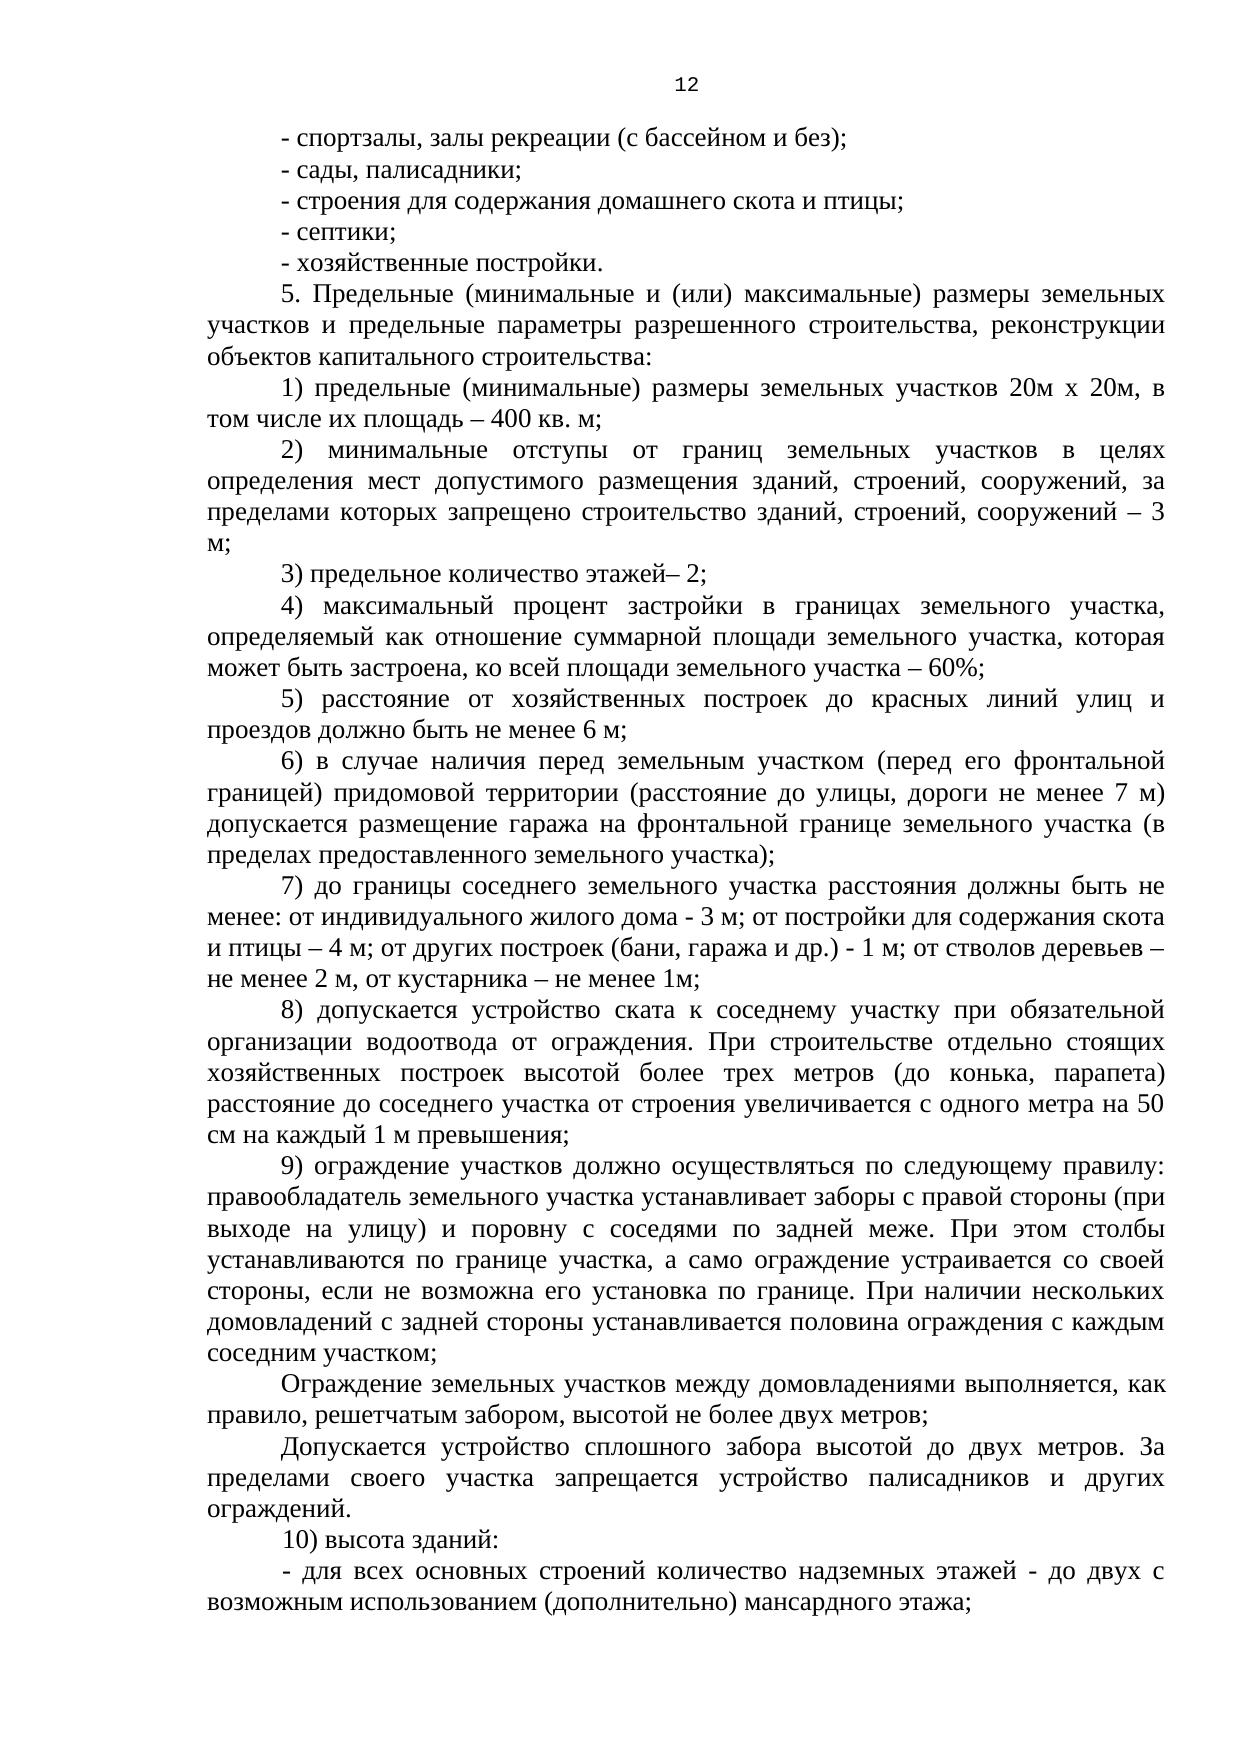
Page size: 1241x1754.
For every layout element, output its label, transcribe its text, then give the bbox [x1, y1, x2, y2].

text 5) расстояние от хозяйственных построек до красных линий улиц и проездов должно быть не менее [207, 682, 1166, 744]
text 10) высота зданий: [207, 1523, 1166, 1554]
text - спортзалы, залы рекреации (с бассейном и без); [207, 122, 1166, 153]
text 3) предельное количество этажей– 2; [207, 558, 1166, 589]
text Ограждение земельных участков между домовладениями выполняется, как правило, решетчатым забором, высотой не более двух метров; [207, 1367, 1166, 1430]
text 7) до границы соседнего земельного участка расстояния должны быть не менее: от индивидуального жилого дома - ; от постройки для содержания скота и птицы – 4 м; от других построек (бани, гаража и др.) - ; от стволов деревьев – не менее , от кустарника – не менее 1м; [207, 869, 1166, 994]
text 1) предельные (минимальные) размеры земельных участков 20м х 20м, в том числе их площадь – 400 кв. м; [207, 371, 1166, 433]
text - сады, палисадники; [207, 153, 1166, 184]
text 2) минимальные отступы от границ земельных участков в целях определения мест допустимого размещения зданий, строений, сооружений, за пределами которых запрещено строительство зданий, строений, сооружений – 3 м; [207, 433, 1166, 558]
text 9) ограждение участков должно осуществляться по следующему правилу: правообладатель земельного участка устанавливает заборы с правой стороны (при выходе на улицу) и поровну с соседями по задней меже. При этом столбы устанавливаются по границе участка, а само ограждение устраивается со своей стороны, если не возможна его установка по границе. При наличии нескольких домовладений с задней стороны устанавливается половина ограждения с каждым соседним участком; [207, 1149, 1166, 1367]
text 8) допускается устройство ската к соседнему участку при обязательной организации водоотвода от ограждения. При строительстве отдельно стоящих хозяйственных построек высотой более трех метров (до конька, парапета) расстояние до соседнего участка от строения увеличивается с одного метра на на каждый превышения; [207, 994, 1166, 1149]
text - для всех основных строений количество надземных этажей - до двух с возможным использованием (дополнительно) мансардного этажа; [207, 1554, 1166, 1617]
text - септики; [207, 215, 1166, 246]
text - строения для содержания домашнего скота и птицы; [207, 184, 1166, 215]
text - хозяйственные постройки. [207, 246, 1166, 277]
text Допускается устройство сплошного забора высотой до двух метров. За пределами своего участка запрещается устройство палисадников и других ограждений. [207, 1430, 1166, 1523]
text 6) в случае наличия перед земельным участком (перед его фронтальной границей) придомовой территории (расстояние до улицы, дороги не менее ) допускается размещение гаража на фронтальной границе земельного участка (в пределах предоставленного земельного участка); [207, 744, 1166, 869]
text 5. Предельные (минимальные и (или) максимальные) размеры земельных участков и предельные параметры разрешенного строительства, реконструкции объектов капитального строительства: [207, 277, 1166, 371]
text 4) максимальный процент застройки в границах земельного участка, определяемый как отношение суммарной площади земельного участка, которая может быть застроена, ко всей площади земельного участка – 60%; [207, 589, 1166, 682]
